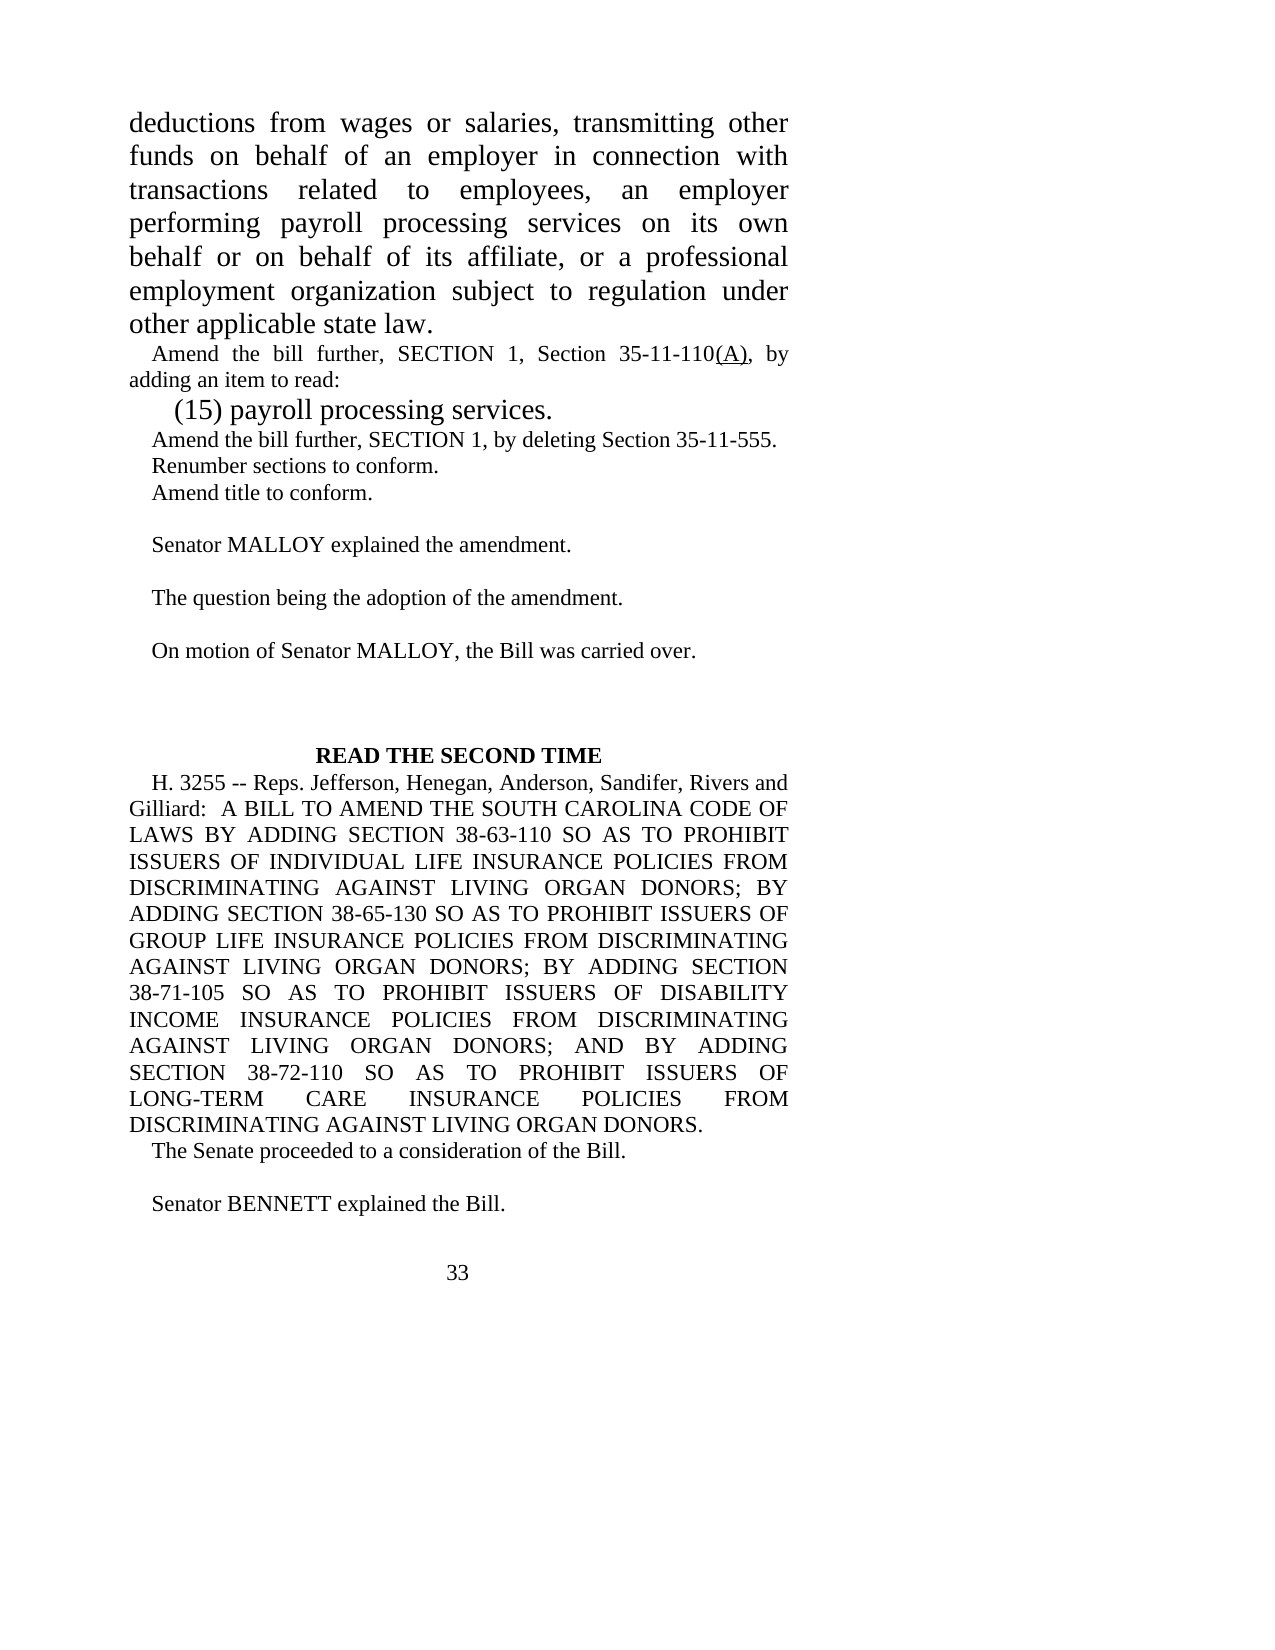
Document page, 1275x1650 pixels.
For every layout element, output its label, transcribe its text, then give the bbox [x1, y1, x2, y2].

title Amend title to conform. [129, 479, 789, 505]
text The question being the adoption of the amendment. [129, 584, 789, 611]
text Amend the bill further, SECTION 1, Section 35-11-110(A), by adding an item to read: [129, 340, 789, 392]
title Senator MALLOY explained the amendment. [129, 531, 789, 558]
text Renumber sections to conform. [129, 452, 789, 479]
text READ THE SECOND TIME [129, 742, 789, 769]
text Senator BENNETT explained the Bill. [129, 1190, 789, 1217]
text H. 3255 -- Reps. Jefferson, Henegan, Anderson, Sandifer, Rivers and Gilliard: A BILL TO AMEND THE SOUTH CAROLINA CODE OF LAWS BY ADDING SECTION 38‑63‑110 SO AS TO PROHIBIT ISSUERS OF INDIVIDUAL LIFE INSURANCE POLICIES FROM DISCRIMINATING AGAINST LIVING ORGAN DONORS; BY ADDING SECTION 38‑65‑130 SO AS TO PROHIBIT ISSUERS OF GROUP LIFE INSURANCE POLICIES FROM DISCRIMINATING AGAINST LIVING ORGAN DONORS; BY ADDING SECTION 38‑71‑105 SO AS TO PROHIBIT ISSUERS OF DISABILITY INCOME INSURANCE POLICIES FROM DISCRIMINATING AGAINST LIVING ORGAN DONORS; AND BY ADDING SECTION 38‑72‑110 SO AS TO PROHIBIT ISSUERS OF LONG‑TERM CARE INSURANCE POLICIES FROM DISCRIMINATING AGAINST LIVING ORGAN DONORS. [129, 769, 789, 1138]
text The Senate proceeded to a consideration of the Bill. [129, 1138, 789, 1164]
text Amend the bill further, SECTION 1, by deleting Section 35-11-555. [129, 426, 789, 452]
text On motion of Senator MALLOY, the Bill was carried over. [129, 637, 789, 663]
